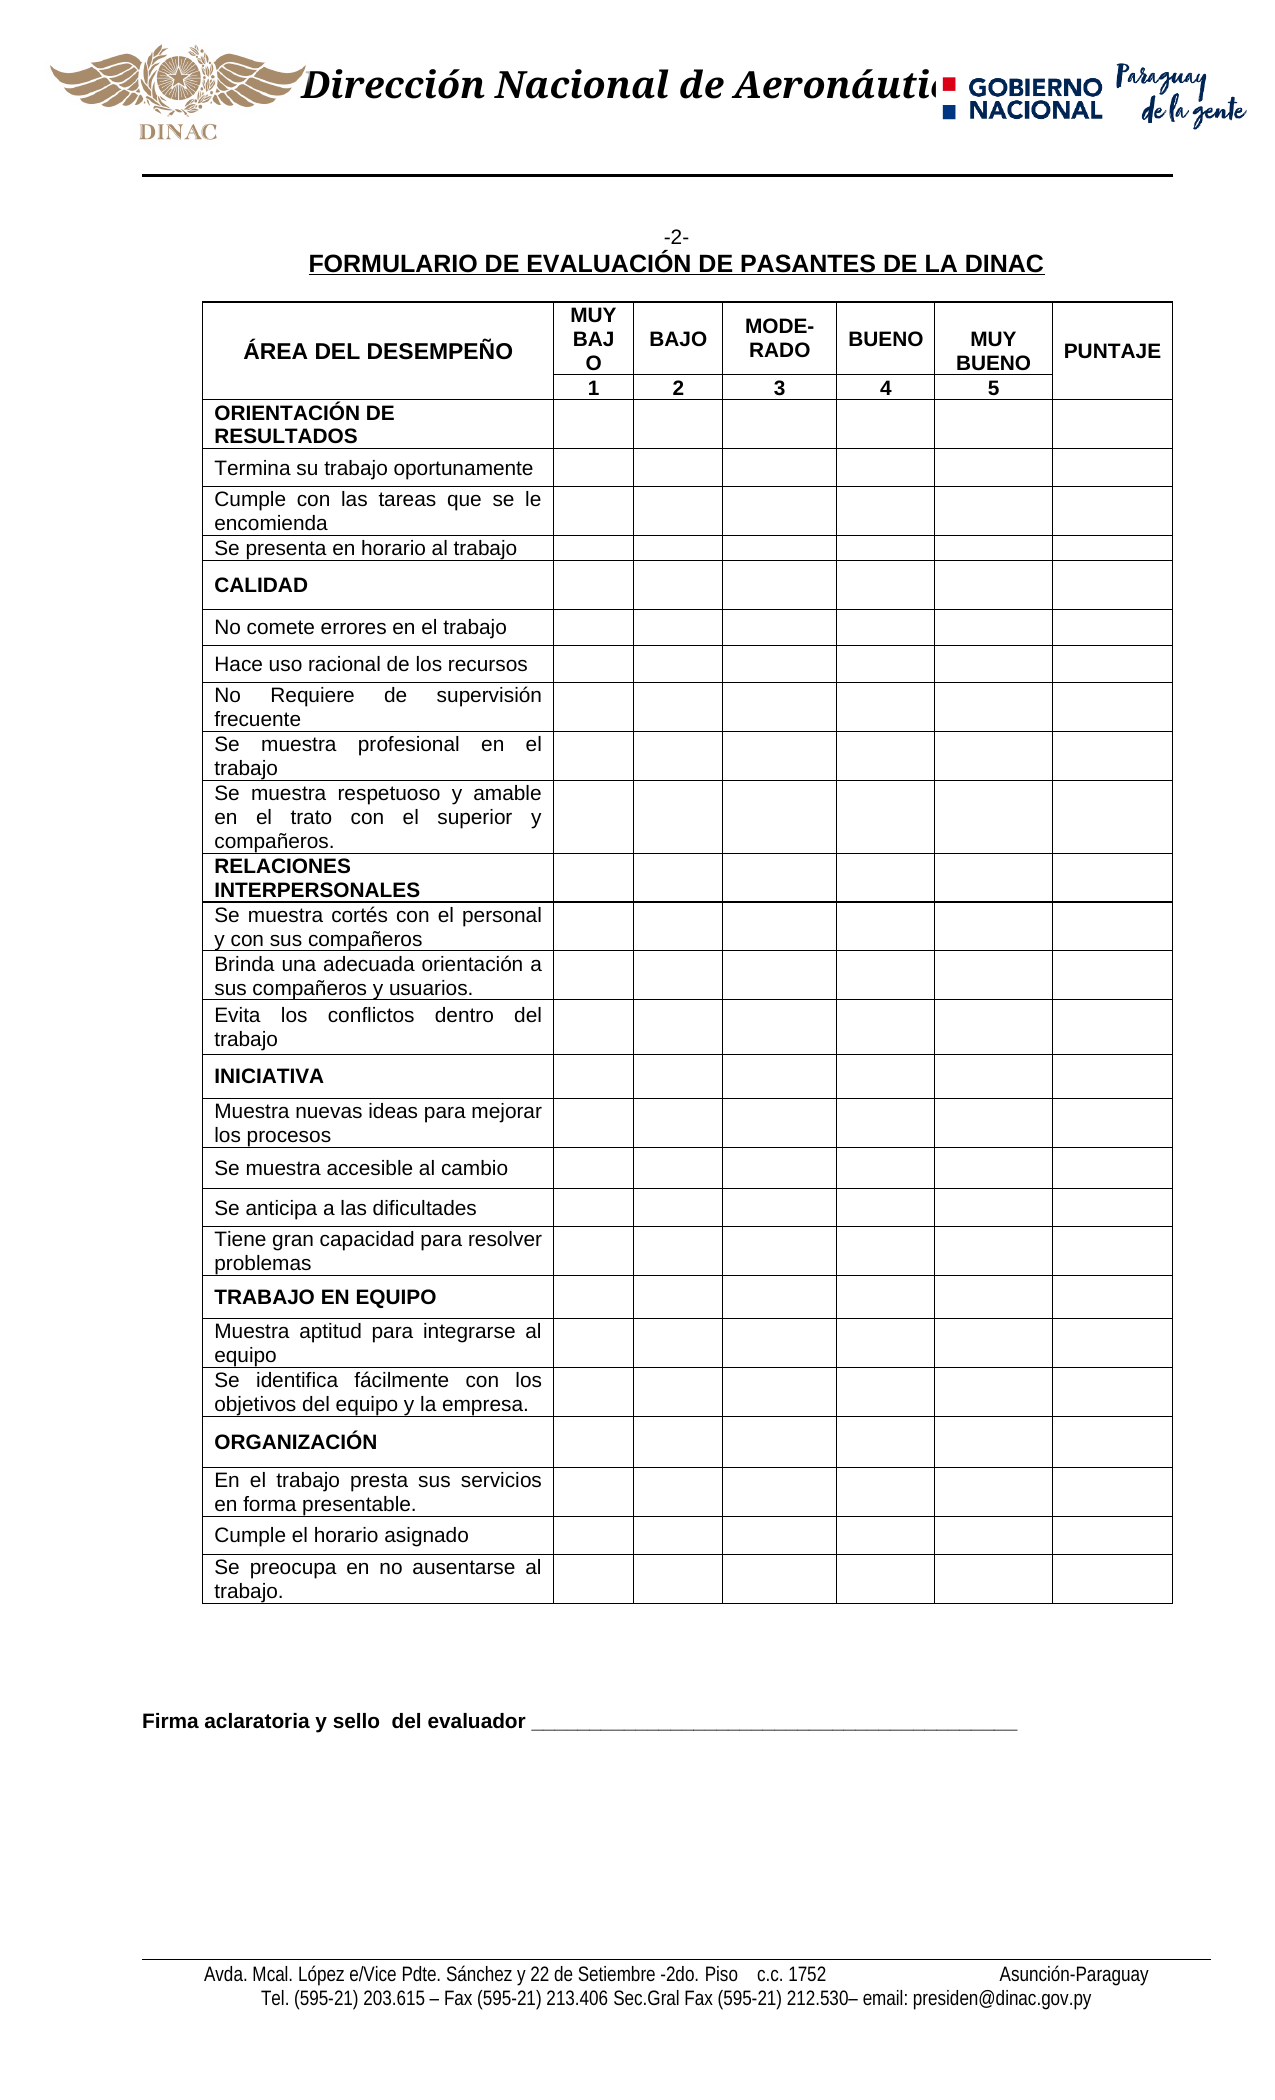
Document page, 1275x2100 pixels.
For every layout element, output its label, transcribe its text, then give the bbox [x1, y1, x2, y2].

table_cell Muestra nuevas ideas para mejorar los procesos [203, 1099, 553, 1147]
table_cell [634, 1055, 722, 1098]
table_cell [935, 1468, 1052, 1516]
table_cell Se presenta en horario al trabajo [203, 536, 553, 560]
table_cell [723, 1055, 836, 1098]
table_cell [837, 903, 934, 950]
table_cell [634, 1368, 722, 1416]
table_cell [1053, 1148, 1172, 1188]
table_cell [935, 1368, 1052, 1416]
table_cell [554, 1555, 633, 1603]
table_cell [935, 903, 1052, 950]
table_cell [634, 683, 722, 731]
table_cell [935, 854, 1052, 901]
table_cell [1053, 646, 1172, 682]
table_cell [837, 561, 934, 608]
table_header MUY BAJO [554, 303, 633, 374]
table_cell [935, 732, 1052, 779]
table_cell [634, 781, 722, 852]
table_cell [935, 1099, 1052, 1147]
table_cell [1053, 1189, 1172, 1226]
table_cell Termina su trabajo oportunamente [203, 449, 553, 486]
table_cell [837, 1368, 934, 1416]
table_cell [837, 1468, 934, 1516]
table_cell [723, 1517, 836, 1554]
table_cell [554, 561, 633, 608]
table_cell TRABAJO EN EQUIPO [203, 1276, 553, 1318]
table_cell [723, 854, 836, 901]
table_cell Muestra aptitud para integrarse al equipo [203, 1319, 553, 1367]
table_cell [634, 487, 722, 535]
table_cell Se identifica fácilmente con los objetivos del equipo y la empresa. [203, 1368, 553, 1416]
table_cell [554, 536, 633, 560]
table_cell ORGANIZACIÓN [203, 1417, 553, 1467]
table_cell [634, 1227, 722, 1275]
table_cell [634, 400, 722, 448]
table_cell 1 [554, 375, 633, 399]
table_cell [723, 1319, 836, 1367]
table_cell [634, 646, 722, 682]
table_cell [554, 1148, 633, 1188]
table_cell [554, 1468, 633, 1516]
table_cell [935, 646, 1052, 682]
table_cell [1053, 1555, 1172, 1603]
table_cell [554, 854, 633, 901]
table_cell [723, 646, 836, 682]
table_cell Se preocupa en no ausentarse al trabajo. [203, 1555, 553, 1603]
picture [41, 28, 311, 150]
table_cell [935, 1189, 1052, 1226]
table_cell [935, 400, 1052, 448]
table_cell [837, 732, 934, 779]
table_cell [723, 732, 836, 779]
table_cell [935, 1148, 1052, 1188]
table_cell Cumple el horario asignado [203, 1517, 553, 1554]
table_cell 5 [935, 375, 1052, 399]
table_cell [723, 1468, 836, 1516]
table_cell [837, 487, 934, 535]
table_cell 3 [723, 375, 836, 399]
table_cell [837, 1148, 934, 1188]
table_header MODE- RADO [723, 303, 836, 374]
table_cell [554, 951, 633, 999]
table_cell [554, 781, 633, 852]
table_cell [1053, 781, 1172, 852]
table_cell [723, 1417, 836, 1467]
table_cell [634, 610, 722, 645]
table_cell [634, 1468, 722, 1516]
table_cell [723, 536, 836, 560]
table_cell [634, 1517, 722, 1554]
table_cell No Requiere de supervisión frecuente [203, 683, 553, 731]
table_cell [554, 732, 633, 779]
table_cell [634, 1148, 722, 1188]
table_cell [634, 1417, 722, 1467]
table_cell [723, 610, 836, 645]
table_cell [554, 1319, 633, 1367]
table_cell [1053, 1055, 1172, 1098]
table_cell [935, 781, 1052, 852]
table_cell [837, 1000, 934, 1054]
table_header BAJO [634, 303, 722, 374]
table_cell [554, 1099, 633, 1147]
table_cell Se muestra respetuoso y amable en el trato con el superior y compañeros. [203, 781, 553, 852]
table_cell Se anticipa a las dificultades [203, 1189, 553, 1226]
table_cell [634, 1276, 722, 1318]
table_cell [1053, 951, 1172, 999]
table_cell CALIDAD [203, 561, 553, 608]
table_cell [935, 1555, 1052, 1603]
table_cell [723, 1555, 836, 1603]
table_cell INICIATIVA [203, 1055, 553, 1098]
table_cell RELACIONES INTERPERSONALES [203, 854, 553, 901]
table_cell [634, 1555, 722, 1603]
table_cell Brinda una adecuada orientación a sus compañeros y usuarios. [203, 951, 553, 999]
table_cell [935, 487, 1052, 535]
table_cell [723, 1227, 836, 1275]
table_cell [723, 1099, 836, 1147]
table_cell [634, 1000, 722, 1054]
table_cell [723, 1189, 836, 1226]
table_cell [935, 683, 1052, 731]
table_cell [837, 1099, 934, 1147]
table_cell [837, 781, 934, 852]
table_cell [723, 781, 836, 852]
table_cell [1053, 1099, 1172, 1147]
table_cell [1053, 1000, 1172, 1054]
table_cell [723, 1276, 836, 1318]
table_cell Se muestra accesible al cambio [203, 1148, 553, 1188]
table_cell ORIENTACIÓN DE RESULTADOS [203, 400, 553, 448]
table_cell [1053, 1368, 1172, 1416]
table_cell [554, 487, 633, 535]
table_cell [837, 610, 934, 645]
table_cell [935, 1055, 1052, 1098]
table_cell [554, 683, 633, 731]
table_cell [837, 536, 934, 560]
table_cell [723, 400, 836, 448]
table_cell Hace uso racional de los recursos [203, 646, 553, 682]
table_cell [554, 610, 633, 645]
table_cell [837, 449, 934, 486]
table_cell [837, 1417, 934, 1467]
table_cell [723, 1368, 836, 1416]
table_cell [837, 1276, 934, 1318]
table_cell [554, 1227, 633, 1275]
table_cell [1053, 487, 1172, 535]
table_cell [935, 449, 1052, 486]
table_cell [837, 1227, 934, 1275]
table_header MUY BUENO [935, 303, 1052, 374]
table_cell [837, 646, 934, 682]
table_cell En el trabajo presta sus servicios en forma presentable. [203, 1468, 553, 1516]
table_cell [554, 449, 633, 486]
table_cell Se muestra profesional en el trabajo [203, 732, 553, 779]
table_cell [837, 683, 934, 731]
table_cell [837, 400, 934, 448]
table_cell [634, 561, 722, 608]
table_cell [1053, 449, 1172, 486]
table_cell [1053, 732, 1172, 779]
table_cell [634, 854, 722, 901]
table_cell [1053, 854, 1172, 901]
table_cell [1053, 1276, 1172, 1318]
table_cell [1053, 1468, 1172, 1516]
table_cell [935, 951, 1052, 999]
table_cell [634, 1319, 722, 1367]
table_cell [634, 1189, 722, 1226]
table_cell [554, 400, 633, 448]
table_cell [935, 1000, 1052, 1054]
text FORMULARIO DE EVALUACIÓN DE PASANTES DE LA DINAC [142, 249, 1211, 277]
table_cell Se muestra cortés con el personal y con sus compañeros [203, 903, 553, 950]
table_cell No comete errores en el trabajo [203, 610, 553, 645]
table_cell [935, 536, 1052, 560]
table_cell [634, 732, 722, 779]
table_cell Cumple con las tareas que se le encomienda [203, 487, 553, 535]
table_cell [1053, 903, 1172, 950]
table_cell [723, 487, 836, 535]
table_cell [837, 1189, 934, 1226]
table_cell [554, 1368, 633, 1416]
table_cell [1053, 1319, 1172, 1367]
table_cell 4 [837, 375, 934, 399]
table_cell [634, 536, 722, 560]
table_cell Tiene gran capacidad para resolver problemas [203, 1227, 553, 1275]
text -2- [142, 225, 1211, 249]
table_cell [837, 1517, 934, 1554]
table_header PUNTAJE [1053, 303, 1172, 399]
table_cell 2 [634, 375, 722, 399]
table_cell [723, 903, 836, 950]
table_cell [723, 449, 836, 486]
table_header ÁREA DEL DESEMPEÑO [203, 303, 553, 399]
table_cell [634, 1099, 722, 1147]
table_cell [723, 683, 836, 731]
table_cell [634, 951, 722, 999]
table_cell [935, 1276, 1052, 1318]
table_cell [1053, 610, 1172, 645]
table_cell [634, 903, 722, 950]
table_cell [634, 449, 722, 486]
table_cell [935, 561, 1052, 608]
table_cell [935, 1319, 1052, 1367]
table_cell [723, 951, 836, 999]
table_cell [935, 1517, 1052, 1554]
table_cell [554, 903, 633, 950]
table_cell [554, 1189, 633, 1226]
table_cell [837, 951, 934, 999]
table_cell [837, 1055, 934, 1098]
table_cell [935, 610, 1052, 645]
table_cell [554, 1417, 633, 1467]
table_cell [723, 1000, 836, 1054]
table_cell [1053, 561, 1172, 608]
table_cell [554, 646, 633, 682]
table_cell [935, 1417, 1052, 1467]
picture [934, 50, 1257, 141]
table_cell Evita los conflictos dentro del trabajo [203, 1000, 553, 1054]
table_cell [837, 854, 934, 901]
table_cell [935, 1227, 1052, 1275]
table_cell [1053, 400, 1172, 448]
table_cell [554, 1517, 633, 1554]
table_cell [1053, 1227, 1172, 1275]
table_cell [1053, 1417, 1172, 1467]
table_header BUENO [837, 303, 934, 374]
table_cell [1053, 1517, 1172, 1554]
text Firma aclaratoria y sello del evaluador __________________________________________ [142, 1708, 1211, 1732]
table_cell [837, 1319, 934, 1367]
table_cell [554, 1000, 633, 1054]
table_cell [1053, 683, 1172, 731]
table_cell [554, 1055, 633, 1098]
table_cell [723, 1148, 836, 1188]
table_cell [554, 1276, 633, 1318]
table_cell [723, 561, 836, 608]
table_cell [1053, 536, 1172, 560]
table_cell [837, 1555, 934, 1603]
